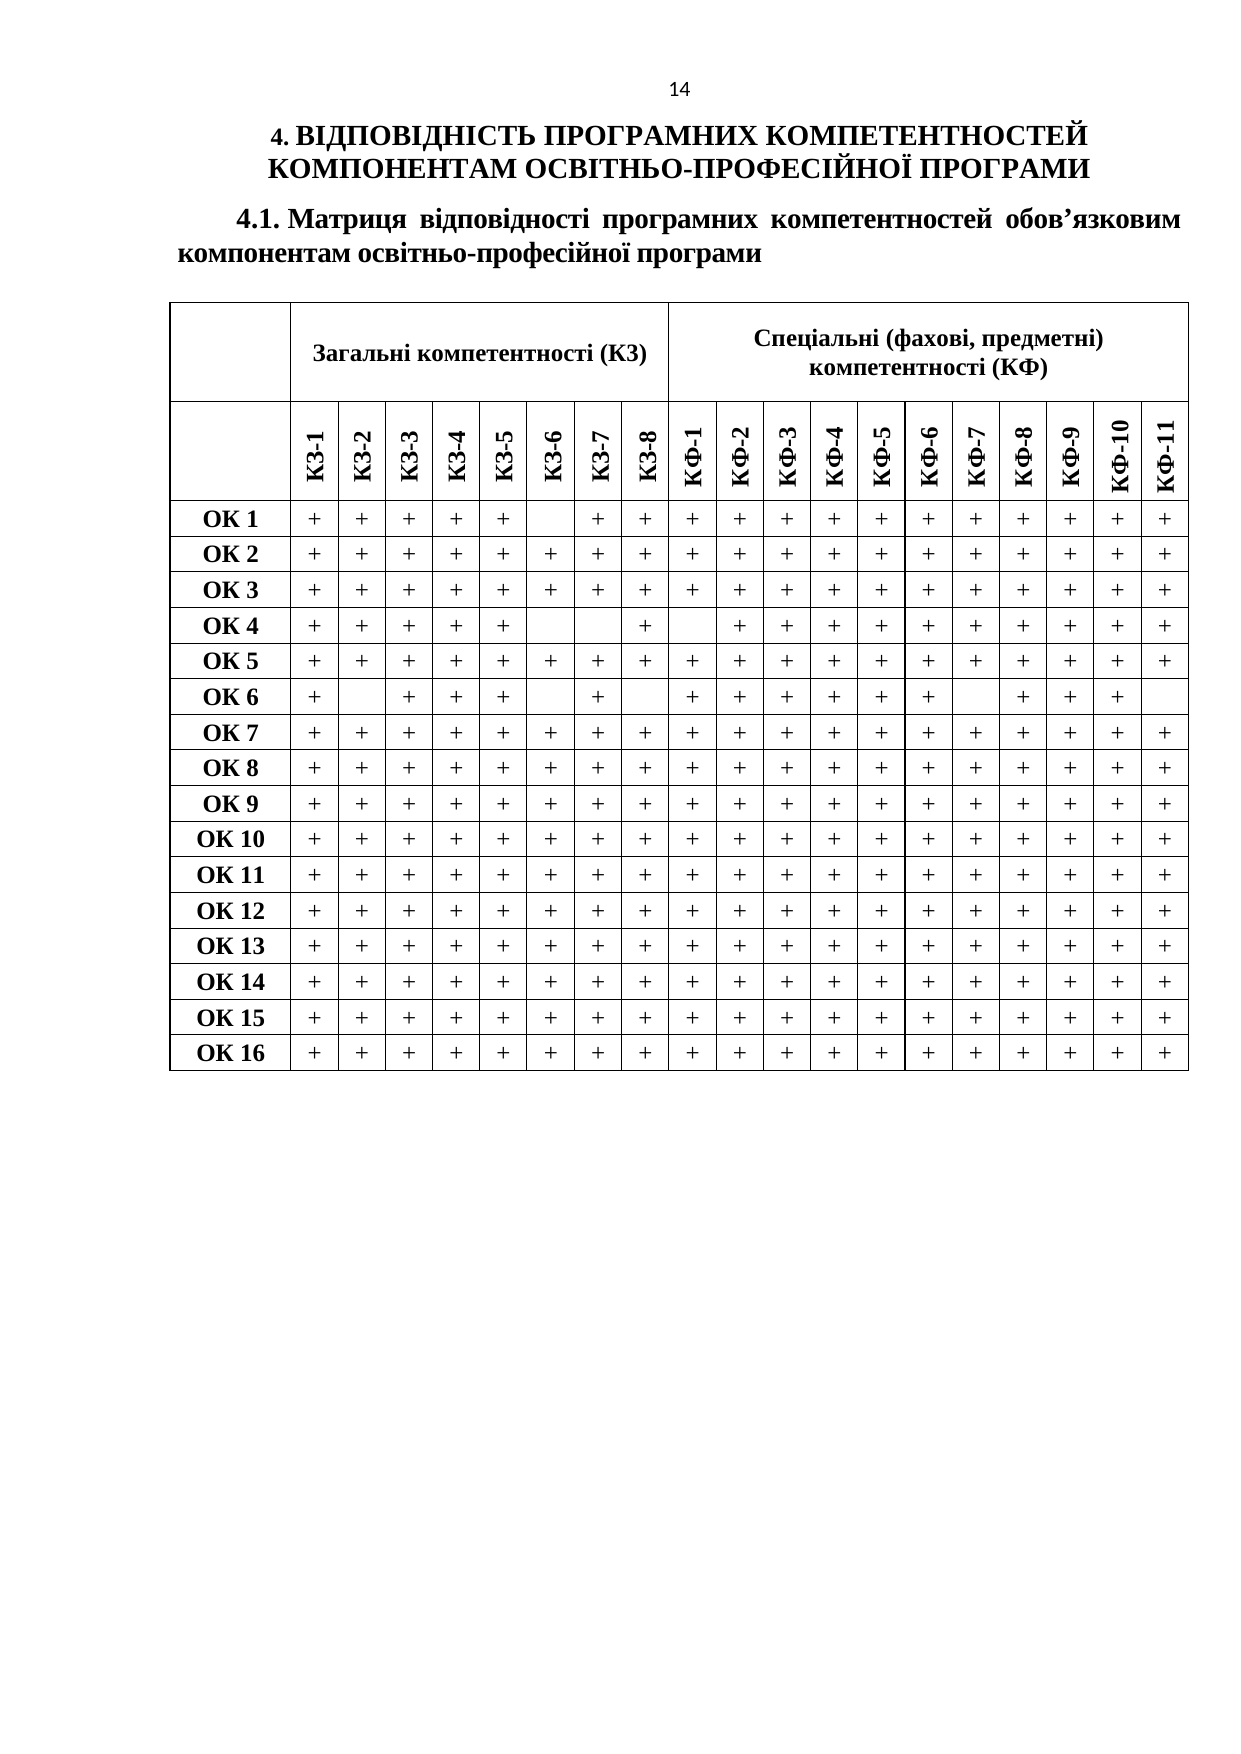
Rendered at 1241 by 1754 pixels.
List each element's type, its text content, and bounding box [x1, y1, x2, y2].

table_cell + [669, 857, 716, 892]
table_cell + [858, 750, 904, 785]
table_cell + [622, 1035, 668, 1070]
table_cell + [433, 501, 479, 536]
table_cell + [1000, 608, 1046, 642]
table_header [171, 303, 290, 401]
table_cell + [953, 572, 999, 607]
table_cell + [906, 715, 952, 749]
table_cell + [433, 1035, 479, 1070]
table_cell + [669, 964, 716, 999]
table_cell + [811, 1035, 857, 1070]
table_cell + [1000, 964, 1046, 999]
table_cell + [1047, 715, 1093, 749]
table_cell + [858, 537, 904, 571]
table_cell + [1094, 786, 1141, 821]
table_cell + [669, 1000, 716, 1034]
table_cell + [386, 1035, 432, 1070]
table_cell + [291, 501, 338, 536]
table_cell + [575, 964, 621, 999]
table_cell ОК 13 [171, 929, 290, 963]
table_cell + [291, 893, 338, 927]
table_cell + [669, 679, 716, 714]
table_cell + [1047, 1035, 1093, 1070]
table_cell + [480, 857, 526, 892]
table_cell + [527, 1035, 574, 1070]
table_cell [575, 608, 621, 642]
table_cell + [386, 750, 432, 785]
table_cell [527, 501, 574, 536]
table_cell + [1000, 750, 1046, 785]
table_cell + [669, 715, 716, 749]
table_cell + [480, 893, 526, 927]
table_cell + [386, 822, 432, 856]
table_cell КЗ-8 [622, 402, 668, 500]
table_cell ОК 15 [171, 1000, 290, 1034]
table_cell + [480, 537, 526, 571]
table_cell + [858, 679, 904, 714]
table_cell + [1094, 608, 1141, 642]
table_cell + [764, 750, 810, 785]
table_cell + [1000, 1000, 1046, 1034]
table_cell + [1047, 786, 1093, 821]
table_cell + [291, 1035, 338, 1070]
table_cell + [953, 1035, 999, 1070]
table_cell [339, 679, 385, 714]
table_cell + [386, 501, 432, 536]
table_cell + [575, 537, 621, 571]
table_cell + [858, 1000, 904, 1034]
table_cell + [1047, 644, 1093, 678]
table_cell + [1094, 857, 1141, 892]
table_cell + [1094, 929, 1141, 963]
table_cell + [622, 537, 668, 571]
table_cell + [1094, 644, 1141, 678]
table_cell + [669, 750, 716, 785]
table_cell + [575, 1000, 621, 1034]
table_cell + [669, 572, 716, 607]
table_cell + [527, 537, 574, 571]
table_cell КФ-1 [669, 402, 716, 500]
table_cell + [764, 572, 810, 607]
table_cell + [622, 1000, 668, 1034]
table_cell + [1094, 679, 1141, 714]
table_cell + [953, 786, 999, 821]
table_cell + [480, 822, 526, 856]
table_cell + [527, 822, 574, 856]
table_cell + [575, 1035, 621, 1070]
table_cell + [433, 679, 479, 714]
table_cell + [339, 929, 385, 963]
table_cell + [386, 715, 432, 749]
table_cell + [386, 644, 432, 678]
table_cell + [291, 572, 338, 607]
table_cell КЗ-6 [527, 402, 574, 500]
table_cell + [764, 964, 810, 999]
table_cell + [764, 715, 810, 749]
table_cell + [433, 608, 479, 642]
table_cell + [527, 715, 574, 749]
table_cell + [575, 715, 621, 749]
table_cell + [480, 572, 526, 607]
table_cell + [622, 644, 668, 678]
table_cell КЗ-5 [480, 402, 526, 500]
table_cell + [339, 501, 385, 536]
table_cell + [433, 715, 479, 749]
table_cell + [858, 822, 904, 856]
table_cell + [527, 750, 574, 785]
table_cell + [433, 572, 479, 607]
table_cell + [1142, 857, 1188, 892]
table_cell + [575, 501, 621, 536]
table_cell + [1047, 929, 1093, 963]
table_cell + [764, 501, 810, 536]
table_cell + [1000, 537, 1046, 571]
table_cell [622, 679, 668, 714]
table_cell КЗ-2 [339, 402, 385, 500]
table_cell + [764, 1000, 810, 1034]
table_cell + [480, 929, 526, 963]
table_cell + [575, 857, 621, 892]
table_cell + [669, 822, 716, 856]
table_cell + [906, 964, 952, 999]
table_cell ОК 12 [171, 893, 290, 927]
table_cell + [480, 750, 526, 785]
table_cell + [906, 857, 952, 892]
table_cell + [433, 822, 479, 856]
table_cell + [1047, 750, 1093, 785]
table_cell + [527, 644, 574, 678]
table_cell + [953, 644, 999, 678]
table_cell + [669, 501, 716, 536]
table_cell + [480, 1000, 526, 1034]
table_cell + [717, 608, 763, 642]
table_cell + [1047, 501, 1093, 536]
table_cell + [669, 893, 716, 927]
table_cell + [480, 644, 526, 678]
table_cell + [811, 786, 857, 821]
table_cell + [386, 679, 432, 714]
table_cell + [291, 750, 338, 785]
table_cell + [764, 822, 810, 856]
table_cell + [1142, 786, 1188, 821]
table_cell + [669, 644, 716, 678]
table_cell + [811, 537, 857, 571]
table_cell + [1000, 679, 1046, 714]
text 4.1. Матриця відповідності програмних компетентностей обов’язковим компонентам освітньо-професійної програми [177, 202, 1181, 269]
table_cell + [811, 964, 857, 999]
table_cell + [764, 857, 810, 892]
table_cell + [811, 608, 857, 642]
table_cell + [811, 857, 857, 892]
table_cell + [906, 1035, 952, 1070]
table_cell ОК 1 [171, 501, 290, 536]
table_cell + [480, 1035, 526, 1070]
table_cell + [717, 1000, 763, 1034]
table_cell + [858, 786, 904, 821]
table_cell КЗ-1 [291, 402, 338, 500]
table_cell + [1000, 501, 1046, 536]
table_cell + [575, 822, 621, 856]
table_cell КЗ-7 [575, 402, 621, 500]
table_cell + [953, 893, 999, 927]
table_cell + [717, 644, 763, 678]
table_cell + [622, 893, 668, 927]
table_cell + [1047, 857, 1093, 892]
table_cell + [480, 786, 526, 821]
table_cell + [527, 893, 574, 927]
table_cell + [1047, 964, 1093, 999]
table_cell + [291, 786, 338, 821]
table_cell + [291, 929, 338, 963]
table_cell + [291, 857, 338, 892]
table_cell + [858, 929, 904, 963]
table_cell ОК 3 [171, 572, 290, 607]
table_cell + [1142, 929, 1188, 963]
table_cell + [433, 1000, 479, 1034]
table_cell КФ-5 [858, 402, 904, 500]
table_cell + [622, 750, 668, 785]
table_cell + [906, 537, 952, 571]
table_cell + [622, 608, 668, 642]
table_cell + [669, 786, 716, 821]
table_cell + [953, 822, 999, 856]
table_cell КФ-8 [1000, 402, 1046, 500]
table_cell ОК 16 [171, 1035, 290, 1070]
table_cell + [858, 644, 904, 678]
table_cell + [906, 679, 952, 714]
table_cell + [811, 1000, 857, 1034]
table_cell КЗ-4 [433, 402, 479, 500]
table_cell + [953, 537, 999, 571]
table_cell + [717, 750, 763, 785]
table_cell + [433, 929, 479, 963]
table_cell + [480, 964, 526, 999]
table_cell + [527, 857, 574, 892]
table_cell + [386, 537, 432, 571]
table_cell + [811, 679, 857, 714]
table_cell + [764, 1035, 810, 1070]
table_cell + [906, 644, 952, 678]
table_cell + [953, 715, 999, 749]
table_cell + [433, 750, 479, 785]
table_cell + [291, 715, 338, 749]
table_cell + [575, 679, 621, 714]
table_cell + [622, 964, 668, 999]
table_cell + [717, 679, 763, 714]
table_cell + [953, 857, 999, 892]
table_cell + [1094, 750, 1141, 785]
table_cell + [1047, 572, 1093, 607]
table_cell + [953, 929, 999, 963]
table_cell + [1142, 893, 1188, 927]
table_cell + [433, 644, 479, 678]
table_cell + [953, 1000, 999, 1034]
table_cell КФ-10 [1094, 402, 1141, 500]
table_cell + [811, 644, 857, 678]
table_cell + [291, 679, 338, 714]
table_cell + [811, 572, 857, 607]
table_cell ОК 4 [171, 608, 290, 642]
table_cell КФ-2 [717, 402, 763, 500]
table_cell + [386, 893, 432, 927]
table_cell ОК 9 [171, 786, 290, 821]
table_cell + [339, 537, 385, 571]
table_cell ОК 5 [171, 644, 290, 678]
table_cell + [953, 608, 999, 642]
table_cell + [717, 715, 763, 749]
table_cell + [1000, 572, 1046, 607]
table_cell [953, 679, 999, 714]
table_cell + [1094, 715, 1141, 749]
table_cell + [291, 1000, 338, 1034]
table_cell + [433, 893, 479, 927]
table_cell [171, 402, 290, 500]
table_cell + [1094, 1035, 1141, 1070]
table_cell + [1094, 572, 1141, 607]
table_cell ОК 14 [171, 964, 290, 999]
table_cell + [811, 750, 857, 785]
table_cell + [291, 964, 338, 999]
table_cell + [339, 608, 385, 642]
table_cell + [339, 786, 385, 821]
table_cell КФ-9 [1047, 402, 1093, 500]
table_cell + [811, 501, 857, 536]
table_cell + [480, 715, 526, 749]
table_cell + [339, 644, 385, 678]
table_cell + [1142, 822, 1188, 856]
table_cell + [1142, 1000, 1188, 1034]
table_header Загальні компетентності (К3) [291, 303, 668, 401]
table_cell + [480, 501, 526, 536]
table_cell + [386, 786, 432, 821]
table_cell [527, 679, 574, 714]
text 4. ВІДПОВІДНІСТЬ ПРОГРАМНИХ КОМПЕТЕНТНОСТЕЙ КОМПОНЕНТАМ ОСВІТНЬО-ПРОФЕСІЙНОЇ ПРОГРАМИ [177, 118, 1181, 185]
table_cell + [1047, 893, 1093, 927]
table_cell + [386, 964, 432, 999]
table_cell + [764, 929, 810, 963]
table_cell + [339, 572, 385, 607]
table_cell + [764, 786, 810, 821]
table_cell + [717, 893, 763, 927]
table_cell + [1142, 750, 1188, 785]
table_cell + [811, 893, 857, 927]
table_cell + [717, 786, 763, 821]
table_cell + [906, 501, 952, 536]
table_cell + [339, 715, 385, 749]
table_cell + [575, 572, 621, 607]
table_cell + [622, 857, 668, 892]
table_cell + [906, 572, 952, 607]
table_cell + [764, 644, 810, 678]
table_cell + [1000, 822, 1046, 856]
table_cell + [339, 893, 385, 927]
table_cell + [717, 572, 763, 607]
table_cell + [906, 608, 952, 642]
table_cell + [575, 644, 621, 678]
table_cell + [386, 608, 432, 642]
table_cell + [527, 964, 574, 999]
table_cell + [669, 1035, 716, 1070]
table_cell + [858, 608, 904, 642]
table_cell + [858, 893, 904, 927]
table_cell + [1047, 679, 1093, 714]
table_cell + [717, 537, 763, 571]
table_cell + [339, 964, 385, 999]
table_cell + [339, 822, 385, 856]
table_cell + [1047, 822, 1093, 856]
table_cell + [764, 679, 810, 714]
table_cell + [1142, 644, 1188, 678]
table_cell + [339, 750, 385, 785]
table_cell + [1094, 964, 1141, 999]
table_cell + [575, 893, 621, 927]
table_cell + [433, 964, 479, 999]
table_cell + [1047, 608, 1093, 642]
table_cell ОК 8 [171, 750, 290, 785]
table_cell + [1094, 1000, 1141, 1034]
table_cell + [480, 608, 526, 642]
table_cell + [527, 1000, 574, 1034]
table_cell + [717, 501, 763, 536]
table_cell + [717, 929, 763, 963]
table_header Спеціальні (фахові, предметні) компетентності (КФ) [669, 303, 1188, 401]
table_cell + [717, 964, 763, 999]
table_cell + [669, 929, 716, 963]
table_cell + [386, 857, 432, 892]
table_cell ОК 2 [171, 537, 290, 571]
table_cell + [386, 929, 432, 963]
table_cell + [1000, 893, 1046, 927]
table_cell + [1142, 537, 1188, 571]
table_cell + [764, 608, 810, 642]
table_cell + [291, 644, 338, 678]
table_cell + [339, 857, 385, 892]
table_cell КФ-6 [906, 402, 952, 500]
table_cell ОК 6 [171, 679, 290, 714]
table_cell + [858, 572, 904, 607]
table_cell + [811, 929, 857, 963]
table_cell КЗ-3 [386, 402, 432, 500]
table_cell + [1000, 644, 1046, 678]
table_cell + [1094, 537, 1141, 571]
table_cell + [433, 857, 479, 892]
table_cell + [953, 964, 999, 999]
table_cell + [527, 786, 574, 821]
table_cell + [622, 501, 668, 536]
table_cell + [339, 1035, 385, 1070]
table_cell [669, 608, 716, 642]
table_cell + [906, 786, 952, 821]
table_cell + [764, 537, 810, 571]
table_cell + [717, 1035, 763, 1070]
table_cell + [906, 893, 952, 927]
table_cell КФ-7 [953, 402, 999, 500]
table_cell + [669, 537, 716, 571]
table_cell + [480, 679, 526, 714]
table_cell + [1142, 608, 1188, 642]
table_cell + [858, 964, 904, 999]
table_cell + [858, 1035, 904, 1070]
table_cell + [906, 750, 952, 785]
table_cell + [575, 750, 621, 785]
table_cell КФ-11 [1142, 402, 1188, 500]
table_cell + [622, 822, 668, 856]
table_cell [1142, 679, 1188, 714]
table_cell + [527, 572, 574, 607]
table_cell + [906, 822, 952, 856]
table_cell + [1047, 1000, 1093, 1034]
table_cell + [622, 786, 668, 821]
table_cell КФ-3 [764, 402, 810, 500]
table_cell + [622, 572, 668, 607]
table_cell + [1094, 501, 1141, 536]
table_cell + [575, 786, 621, 821]
table_cell ОК 11 [171, 857, 290, 892]
table_cell ОК 7 [171, 715, 290, 749]
table_cell + [1000, 715, 1046, 749]
table_cell + [1000, 1035, 1046, 1070]
table_cell КФ-4 [811, 402, 857, 500]
table_cell + [291, 822, 338, 856]
table_cell + [858, 715, 904, 749]
table_cell [527, 608, 574, 642]
table_cell + [433, 537, 479, 571]
table_cell + [1000, 786, 1046, 821]
table_cell + [622, 929, 668, 963]
table_cell + [527, 929, 574, 963]
table_cell + [1047, 537, 1093, 571]
table_cell + [953, 501, 999, 536]
table_cell + [1000, 857, 1046, 892]
table_cell + [858, 857, 904, 892]
table_cell + [1000, 929, 1046, 963]
table_cell + [858, 501, 904, 536]
table_cell + [291, 537, 338, 571]
table_cell + [811, 715, 857, 749]
table_cell + [1142, 1035, 1188, 1070]
table_cell + [1094, 893, 1141, 927]
table_cell + [1142, 572, 1188, 607]
table_cell + [433, 786, 479, 821]
table_cell + [339, 1000, 385, 1034]
table_cell + [953, 750, 999, 785]
table_cell ОК 10 [171, 822, 290, 856]
table_cell + [717, 822, 763, 856]
table_cell + [1142, 715, 1188, 749]
table_cell + [764, 893, 810, 927]
table_cell + [622, 715, 668, 749]
table_cell + [906, 1000, 952, 1034]
table_cell + [386, 572, 432, 607]
table_cell + [1094, 822, 1141, 856]
table_cell + [291, 608, 338, 642]
table_cell + [906, 929, 952, 963]
table_cell + [1142, 964, 1188, 999]
table_cell + [811, 822, 857, 856]
table_cell + [386, 1000, 432, 1034]
table_cell + [717, 857, 763, 892]
table_cell + [1142, 501, 1188, 536]
table_cell + [575, 929, 621, 963]
